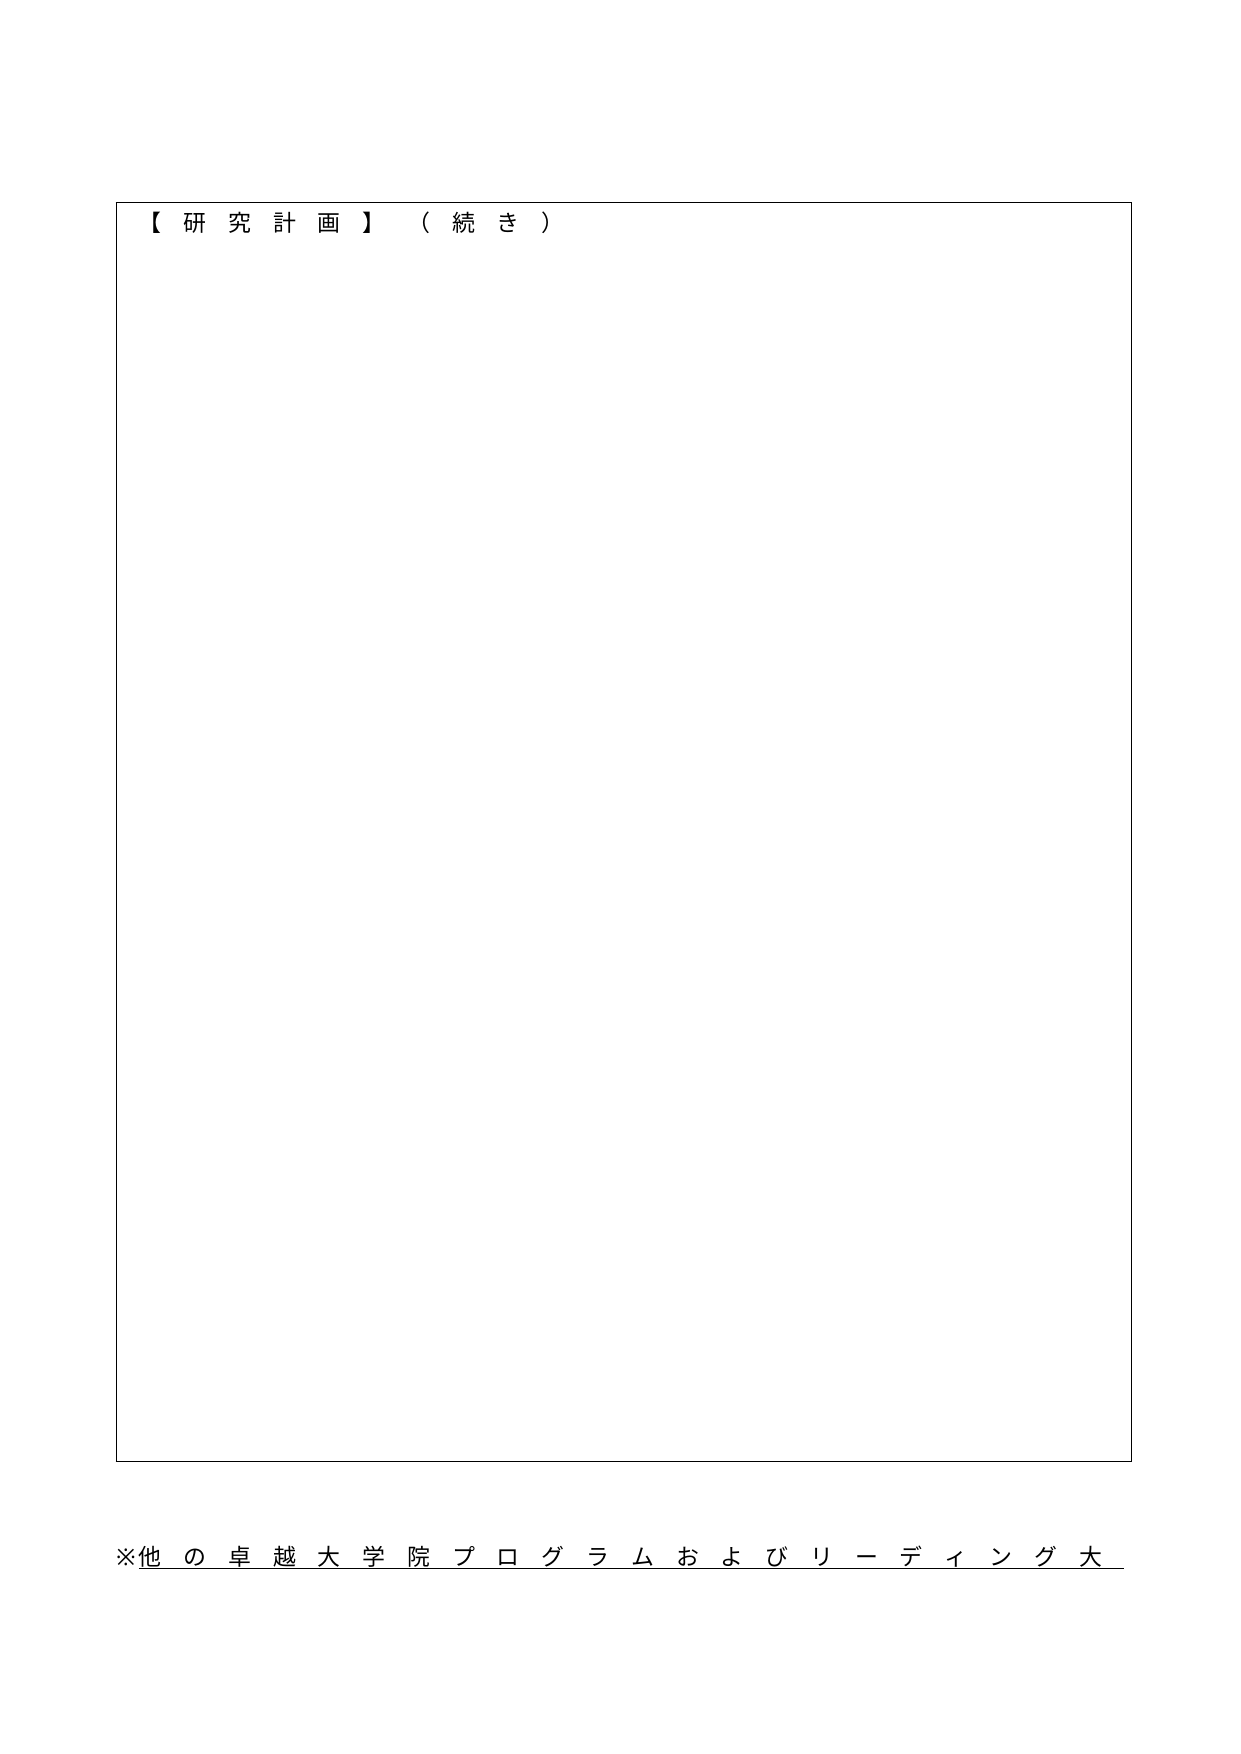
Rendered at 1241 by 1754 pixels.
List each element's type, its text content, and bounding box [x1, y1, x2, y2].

table_header 【研究計画】（続き） [117, 203, 1131, 1461]
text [116, 1537, 1124, 1574]
